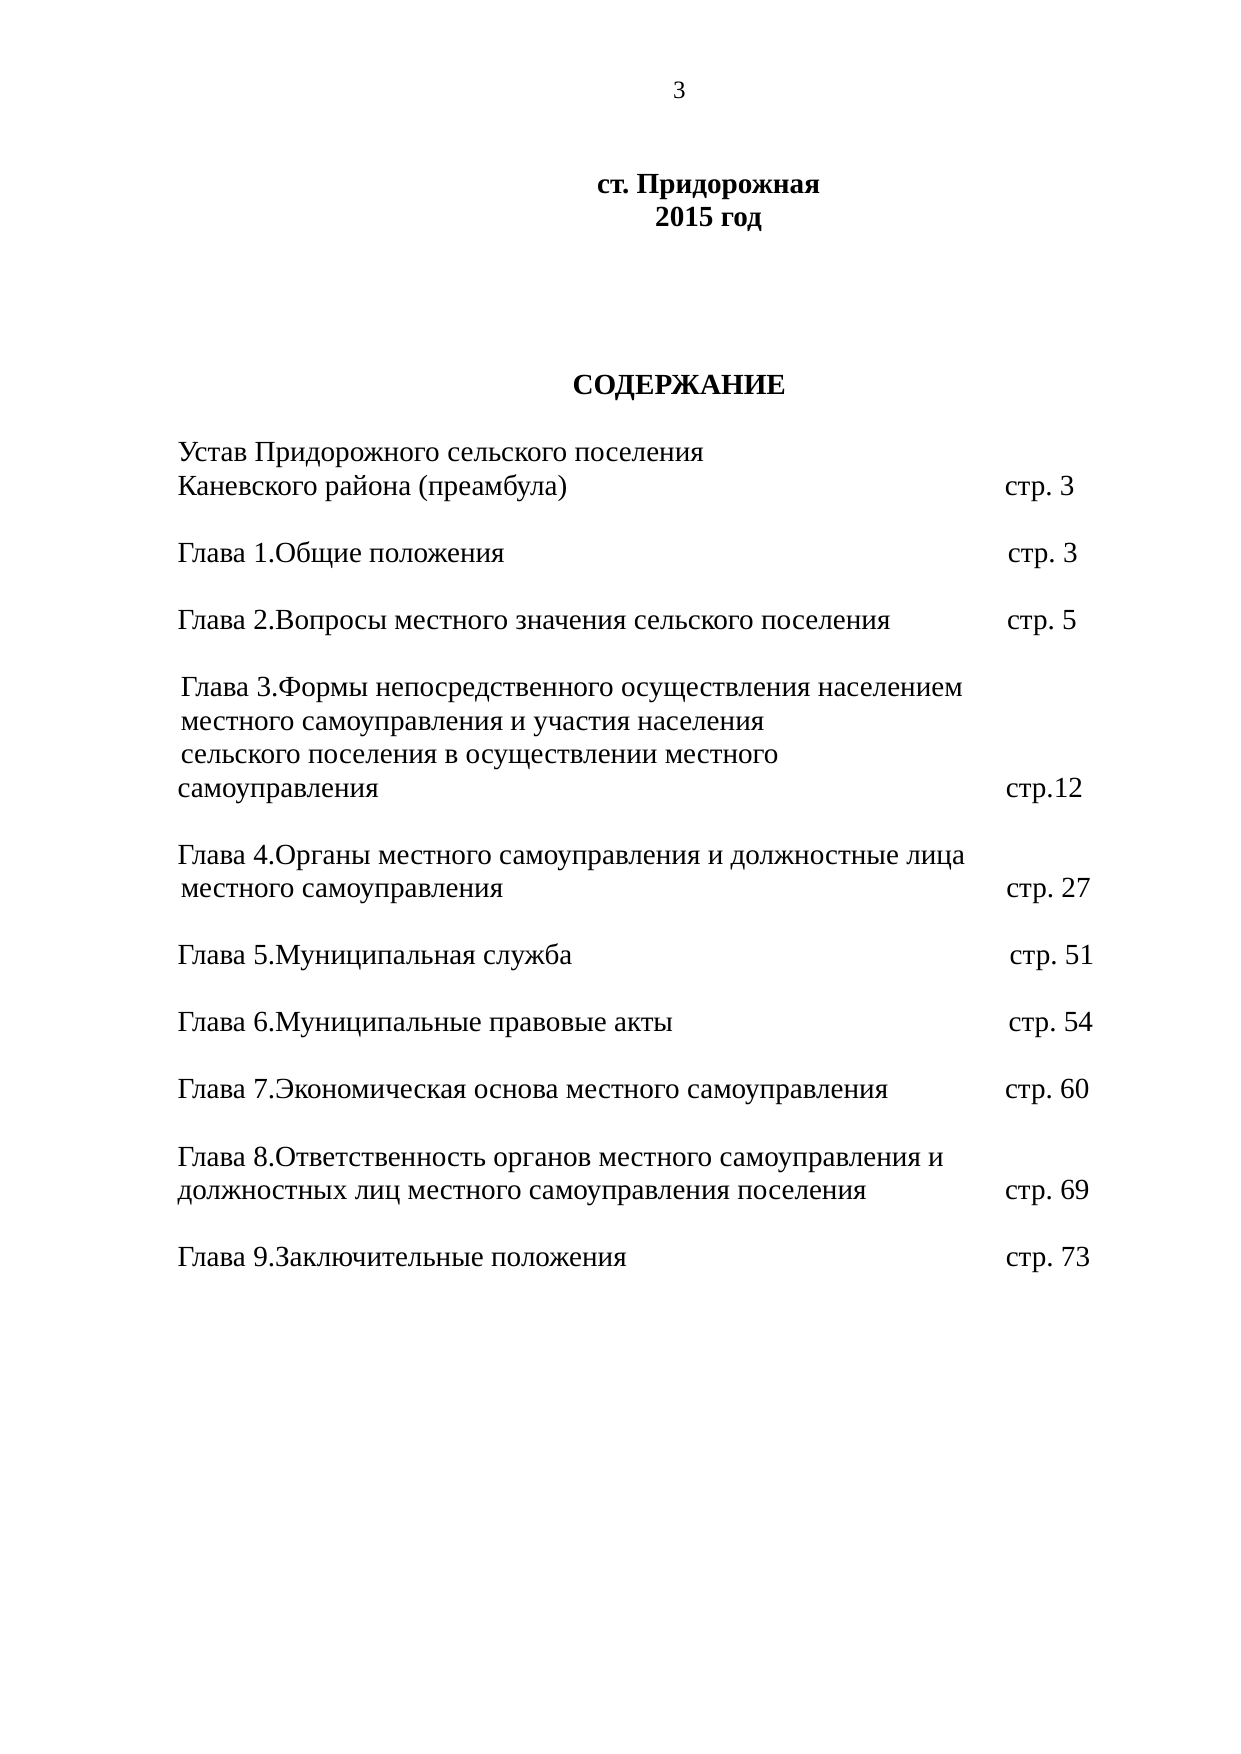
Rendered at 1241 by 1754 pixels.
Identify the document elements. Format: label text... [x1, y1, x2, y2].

table_cell Глава 5.Муниципальная служба стр. 51 [177, 938, 1137, 1004]
table_cell Глава 4.Органы местного самоуправления и должностные лица местного самоуправления стр. 27 [177, 837, 1137, 937]
table_cell Глава 8.Ответственность органов местного самоуправления и должностных лиц местного самоуправления поселения стр. 69 [177, 1139, 1137, 1239]
table_cell Глава 2.Вопросы местного значения сельского поселения стр. 5 [177, 602, 1137, 669]
table_cell Глава 9.Заключительные положения стр. 73 [177, 1239, 1137, 1306]
text ст. Придорожная [177, 166, 1181, 199]
table_header Устав Придорожного сельского поселения Каневского района (преамбула) стр. 3 [177, 434, 1137, 535]
table_cell Глава 1.Общие положения стр. 3 [177, 535, 1137, 602]
table_cell Глава 6.Муниципальные правовые акты стр. 54 [177, 1005, 1137, 1072]
table_cell Глава 3.Формы непосредственного осуществления населением местного самоуправления и участия населения сельского поселения в осуществлении местного самоуправления стр.12 [177, 669, 1137, 837]
text 2015 год [177, 199, 1181, 233]
table_cell Глава 7.Экономическая основа местного самоуправления стр. 60 [177, 1072, 1137, 1139]
text СОДЕРЖАНИЕ [177, 367, 1181, 401]
